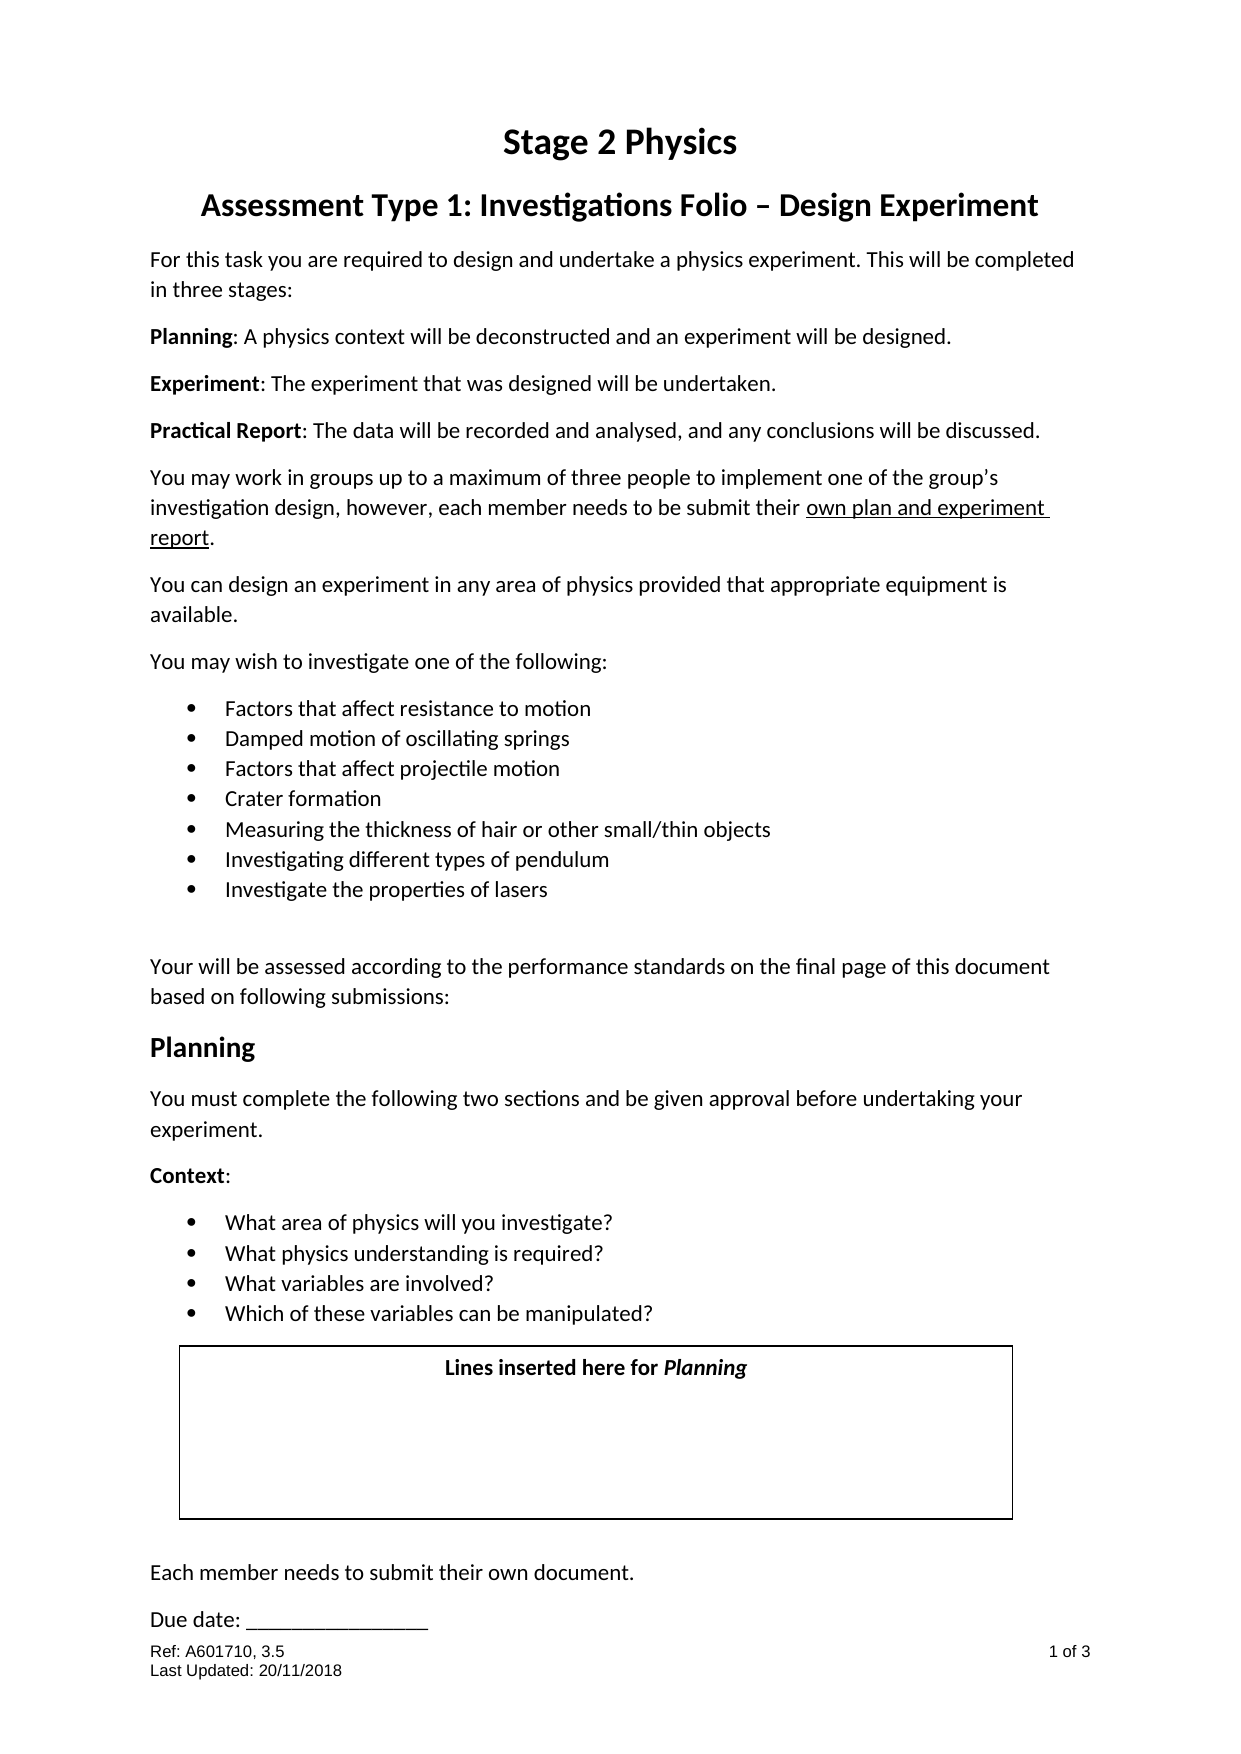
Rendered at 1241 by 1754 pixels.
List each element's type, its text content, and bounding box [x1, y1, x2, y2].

list Damped motion of oscillating springs [187, 724, 1090, 752]
text You may work in groups up to a maximum of three people to implement one of the group’s investigation design, however, each member needs to be submit their own plan and experiment report. [150, 463, 1090, 551]
text Practical Report: The data will be recorded and analysed, and any conclusions will be discussed. [150, 416, 1090, 444]
list What variables are involved? [187, 1269, 1090, 1297]
text Experiment: The experiment that was designed will be undertaken. [150, 369, 1090, 397]
text Stage 2 Physics [150, 118, 1090, 164]
list What area of physics will you investigate? [187, 1208, 1090, 1236]
text Planning: A physics context will be deconstructed and an experiment will be designed. [150, 322, 1090, 350]
text Context: [150, 1162, 1090, 1189]
list Factors that affect projectile motion [187, 754, 1090, 782]
text You can design an experiment in any area of physics provided that appropriate equipment is available. [150, 570, 1090, 628]
list What physics understanding is required? [187, 1239, 1090, 1267]
list Investigate the properties of lasers [187, 875, 1090, 903]
text Assessment Type 1: Investigations Folio – Design Experiment [150, 184, 1090, 225]
text You must complete the following two sections and be given approval before undertaking your experiment. [150, 1084, 1090, 1143]
list Factors that affect resistance to motion [187, 694, 1090, 722]
list Investigating different types of pendulum [187, 845, 1090, 873]
list Measuring the thickness of hair or other small/thin objects [187, 815, 1090, 843]
text Planning [150, 1029, 1090, 1065]
text You may wish to investigate one of the following: [150, 647, 1090, 675]
list Which of these variables can be manipulated? [187, 1299, 1090, 1327]
text Each member needs to submit their own document. [150, 1558, 1090, 1586]
text For this task you are required to design and undertake a physics experiment. This will be completed in three stages: [150, 245, 1090, 303]
text Your will be assessed according to the performance standards on the final page of this document based on following submissions: [150, 952, 1090, 1011]
list Crater formation [187, 784, 1090, 812]
text Due date: ________________ [150, 1605, 1090, 1633]
